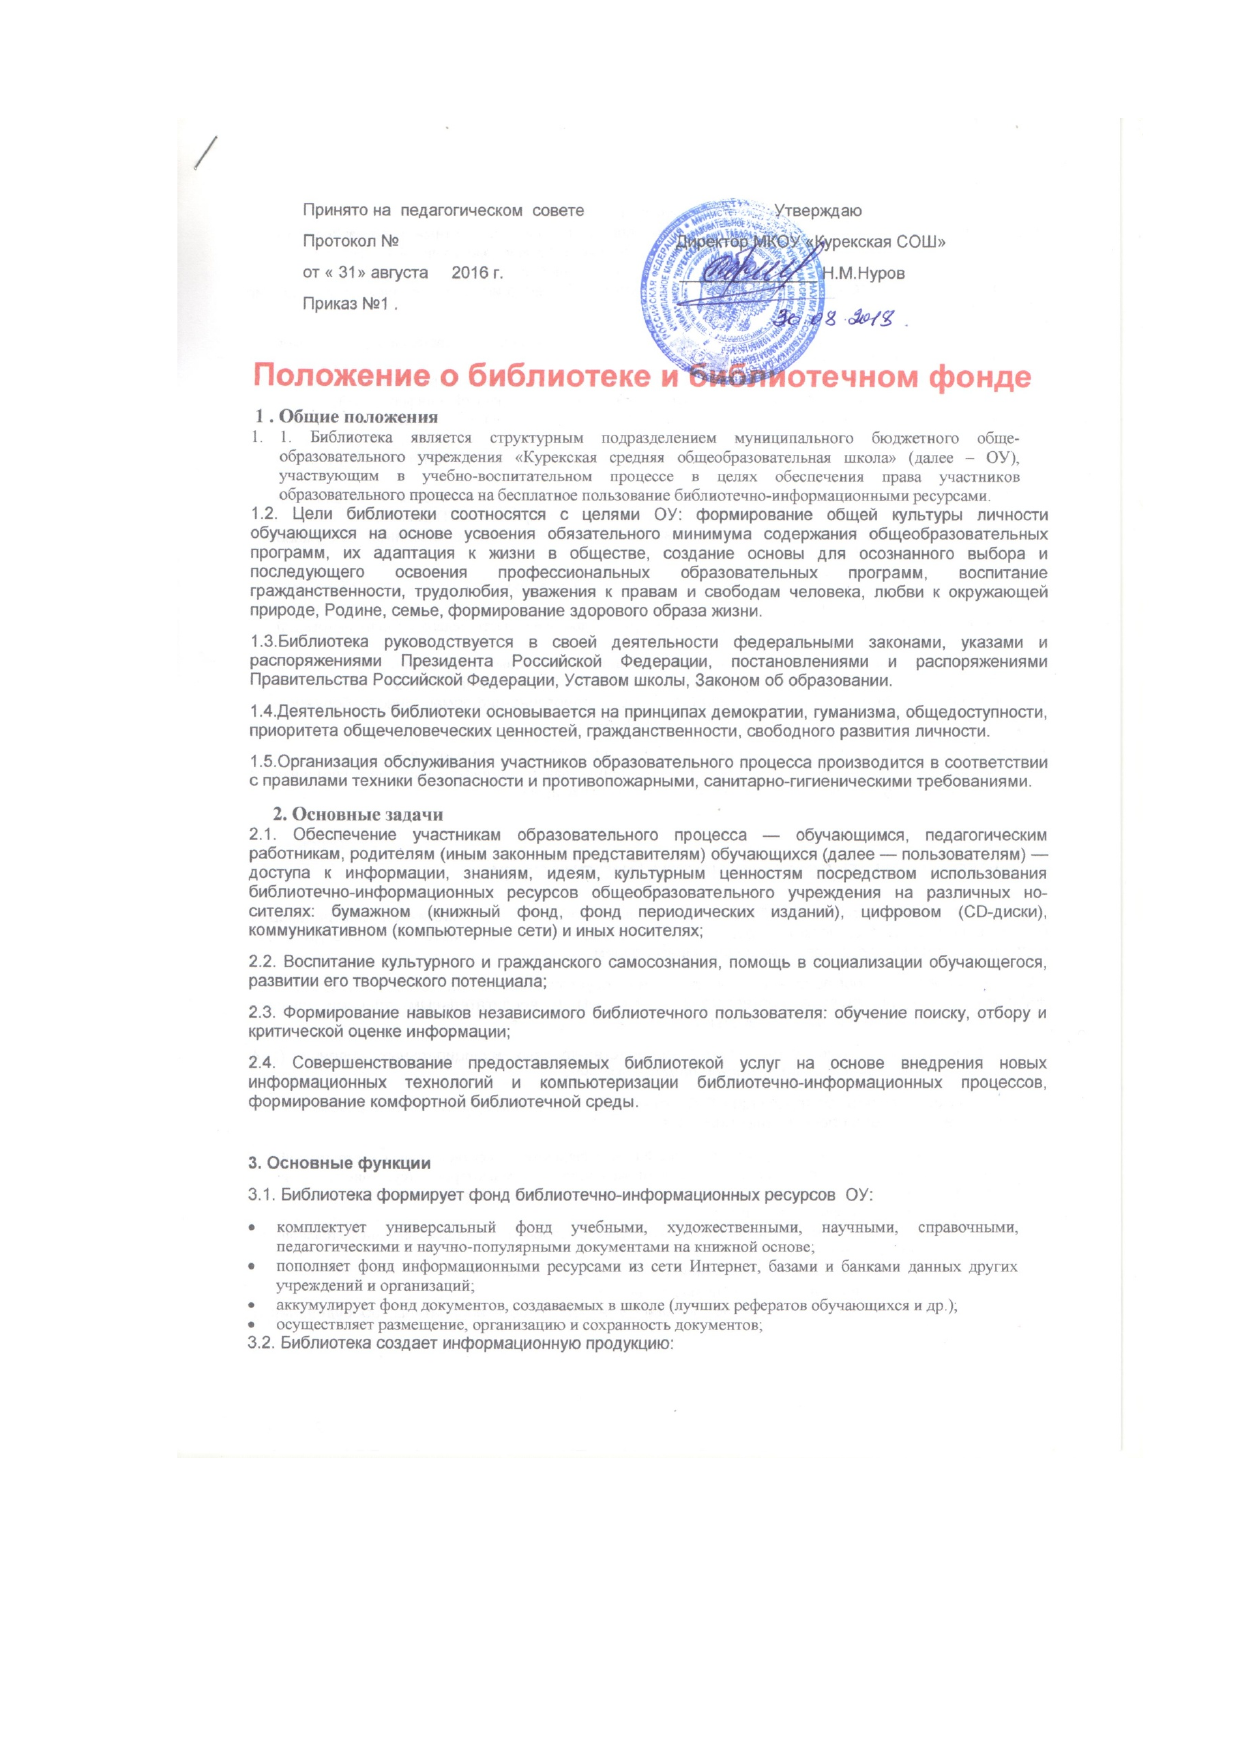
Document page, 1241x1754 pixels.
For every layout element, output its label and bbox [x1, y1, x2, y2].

picture [177, 118, 1151, 1458]
